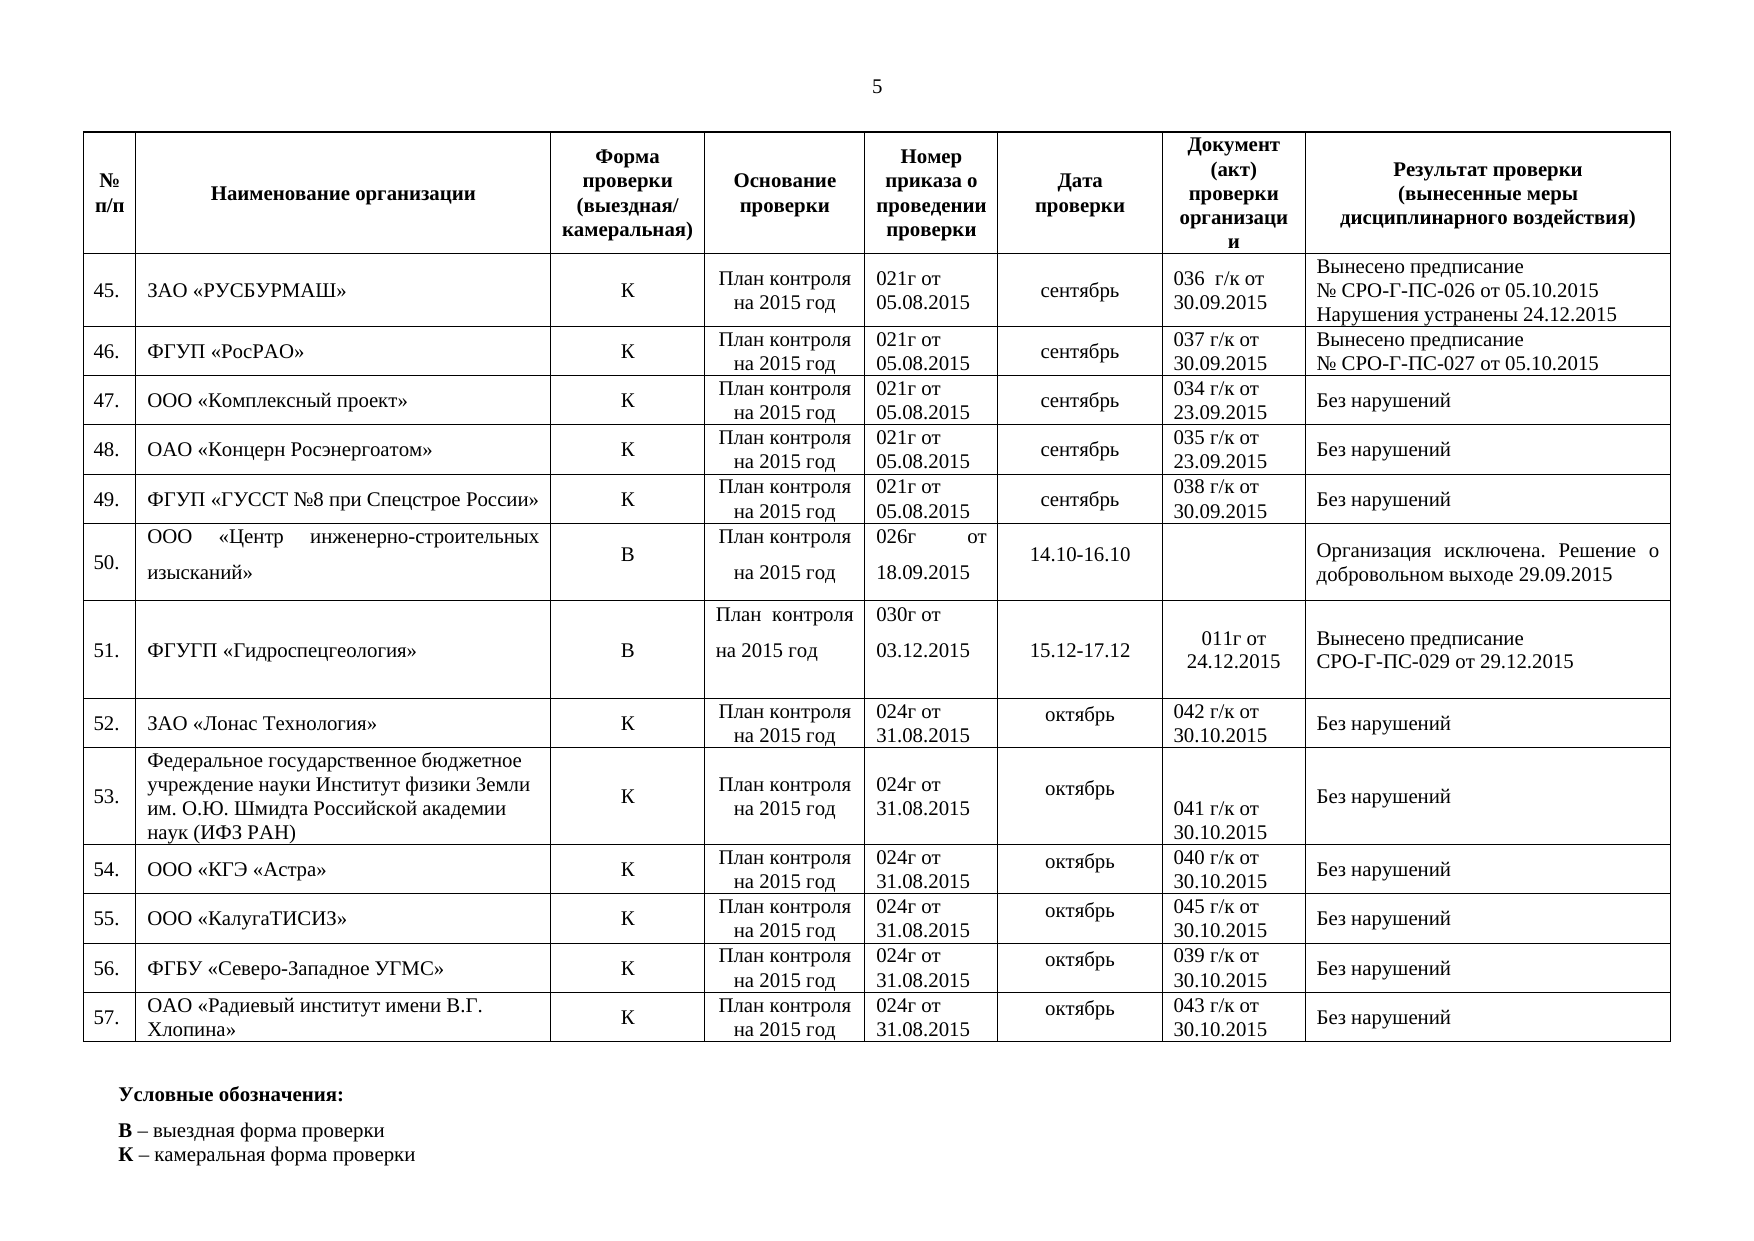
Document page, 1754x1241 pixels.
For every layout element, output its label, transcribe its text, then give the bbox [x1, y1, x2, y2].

table_cell ООО «КалугаТИСИЗ» [136, 894, 550, 942]
table_header Документ (акт) проверки организации [1163, 133, 1305, 253]
table_cell К [551, 748, 704, 844]
table_cell План контроля на 2015 год [705, 699, 864, 747]
table_cell 024г от 31.08.2015 [865, 894, 997, 942]
table_cell План контроля на 2015 год [705, 254, 864, 326]
table_cell Без нарушений [1306, 475, 1670, 523]
table_cell 021г от 05.08.2015 [865, 475, 997, 523]
table_cell ОАО «Радиевый институт имени В.Г. Хлопина» [136, 993, 550, 1041]
table_cell 037 г/к от 30.09.2015 [1163, 327, 1305, 375]
table_cell План контроля на 2015 год [705, 524, 864, 600]
table_cell ЗАО «Лонас Технология» [136, 699, 550, 747]
table_cell План контроля на 2015 год [705, 748, 864, 844]
table_cell ООО «КГЭ «Астра» [136, 845, 550, 893]
table_cell 036 г/к от 30.09.2015 [1163, 254, 1305, 326]
table_cell [84, 254, 135, 326]
table_cell 024г от 31.08.2015 [865, 993, 997, 1041]
table_cell К [551, 425, 704, 473]
table_cell 021г от 05.08.2015 [865, 327, 997, 375]
table_cell 024г от 31.08.2015 [865, 699, 997, 747]
table_cell ООО «Центр инженерно-строительных изысканий» [136, 524, 550, 600]
table_cell 026г от 18.09.2015 [865, 524, 997, 600]
table_cell 043 г/к от 30.10.2015 [1163, 993, 1305, 1041]
table_cell сентябрь [998, 327, 1162, 375]
table_cell К [551, 845, 704, 893]
table_cell Федеральное государственное бюджетное учреждение науки Институт физики Земли им. О.Ю. Шмидта Российской академии наук (ИФЗ РАН) [136, 748, 550, 844]
table_cell В [551, 601, 704, 698]
table_cell 040 г/к от 30.10.2015 [1163, 845, 1305, 893]
table_cell 030г от 03.12.2015 [865, 601, 997, 698]
table_cell К [551, 376, 704, 424]
table_cell 045 г/к от 30.10.2015 [1163, 894, 1305, 942]
table_cell 021г от 05.08.2015 [865, 254, 997, 326]
table_header Результат проверки (вынесенные меры дисциплинарного воздействия) [1306, 133, 1670, 253]
table_cell [84, 327, 135, 375]
table_cell План контроля на 2015 год [705, 993, 864, 1041]
table_header Номер приказа о проведении проверки [865, 133, 997, 253]
table_cell октябрь [998, 699, 1162, 747]
table_cell ОАО «Концерн Росэнергоатом» [136, 425, 550, 473]
table_cell Без нарушений [1306, 993, 1670, 1041]
table_cell [84, 425, 135, 473]
table_cell [84, 993, 135, 1041]
table_cell План контроля на 2015 год [705, 475, 864, 523]
table_cell Вынесено предписание № СРО-Г-ПС-027 от 05.10.2015 [1306, 327, 1670, 375]
table_cell ЗАО «РУСБУРМАШ» [136, 254, 550, 326]
table_cell 15.12-17.12 [998, 601, 1162, 698]
table_cell [84, 944, 135, 992]
table_cell 035 г/к от 23.09.2015 [1163, 425, 1305, 473]
table_cell В [551, 524, 704, 600]
table_cell [84, 475, 135, 523]
table_cell 024г от 31.08.2015 [865, 845, 997, 893]
table_cell ФГУП «ГУССТ №8 при Спецстрое России» [136, 475, 550, 523]
table_cell 011г от 24.12.2015 [1163, 601, 1305, 698]
table_cell сентябрь [998, 254, 1162, 326]
table_cell 021г от 05.08.2015 [865, 376, 997, 424]
table_cell ООО «Комплексный проект» [136, 376, 550, 424]
table_cell ФГУГП «Гидроспецгеология» [136, 601, 550, 698]
table_cell 14.10-16.10 [998, 524, 1162, 600]
table_cell сентябрь [998, 425, 1162, 473]
table_cell К [551, 254, 704, 326]
table_cell [84, 524, 135, 600]
table_cell октябрь [998, 993, 1162, 1041]
table_cell К [551, 944, 704, 992]
table_cell 041 г/к от 30.10.2015 [1163, 748, 1305, 844]
table_cell План контроля на 2015 год [705, 894, 864, 942]
table_cell [84, 601, 135, 698]
table_cell Вынесено предписание № СРО-Г-ПС-026 от 05.10.2015 Нарушения устранены 24.12.2015 [1306, 254, 1670, 326]
table_cell [84, 845, 135, 893]
table_header № п/п [84, 133, 135, 253]
table_cell Без нарушений [1306, 699, 1670, 747]
table_header Дата проверки [998, 133, 1162, 253]
table_cell План контроля на 2015 год [705, 845, 864, 893]
table_cell План контроля на 2015 год [705, 944, 864, 992]
table_cell План контроля на 2015 год [705, 425, 864, 473]
table_cell Без нарушений [1306, 944, 1670, 992]
table_header Основание проверки [705, 133, 864, 253]
table_cell План контроля на 2015 год [705, 327, 864, 375]
table_cell 024г от 31.08.2015 [865, 748, 997, 844]
table_cell К [551, 327, 704, 375]
table_cell К [551, 699, 704, 747]
table_cell Без нарушений [1306, 845, 1670, 893]
table_cell Без нарушений [1306, 425, 1670, 473]
table_cell Без нарушений [1306, 748, 1670, 844]
table_cell [84, 894, 135, 942]
table_cell 024г от 31.08.2015 [865, 944, 997, 992]
table_header Форма проверки (выездная/ камеральная) [551, 133, 704, 253]
table_cell Без нарушений [1306, 894, 1670, 942]
table_cell Без нарушений [1306, 376, 1670, 424]
table_cell [84, 699, 135, 747]
table_cell сентябрь [998, 475, 1162, 523]
table_cell Вынесено предписание СРО-Г-ПС-029 от 29.12.2015 [1306, 601, 1670, 698]
table_cell ФГУП «РосРАО» [136, 327, 550, 375]
table_cell План контроля на 2015 год [705, 601, 864, 698]
table_cell 038 г/к от 30.09.2015 [1163, 475, 1305, 523]
table_cell План контроля на 2015 год [705, 376, 864, 424]
table_cell 034 г/к от 23.09.2015 [1163, 376, 1305, 424]
table_cell К [551, 475, 704, 523]
table_cell [84, 748, 135, 844]
table_cell октябрь [998, 845, 1162, 893]
table_cell [1163, 524, 1305, 600]
table_cell 021г от 05.08.2015 [865, 425, 997, 473]
table_cell К [551, 894, 704, 942]
table_cell октябрь [998, 944, 1162, 992]
table_header Наименование организации [136, 133, 550, 253]
table_cell Организация исключена. Решение о добровольном выходе 29.09.2015 [1306, 524, 1670, 600]
table_cell сентябрь [998, 376, 1162, 424]
table_cell К [551, 993, 704, 1041]
table_cell [84, 376, 135, 424]
table_cell 039 г/к от 30.10.2015 [1163, 944, 1305, 992]
table_cell 042 г/к от 30.10.2015 [1163, 699, 1305, 747]
table_cell октябрь [998, 894, 1162, 942]
table_cell ФГБУ «Северо-Западное УГМС» [136, 944, 550, 992]
table_cell октябрь [998, 748, 1162, 844]
